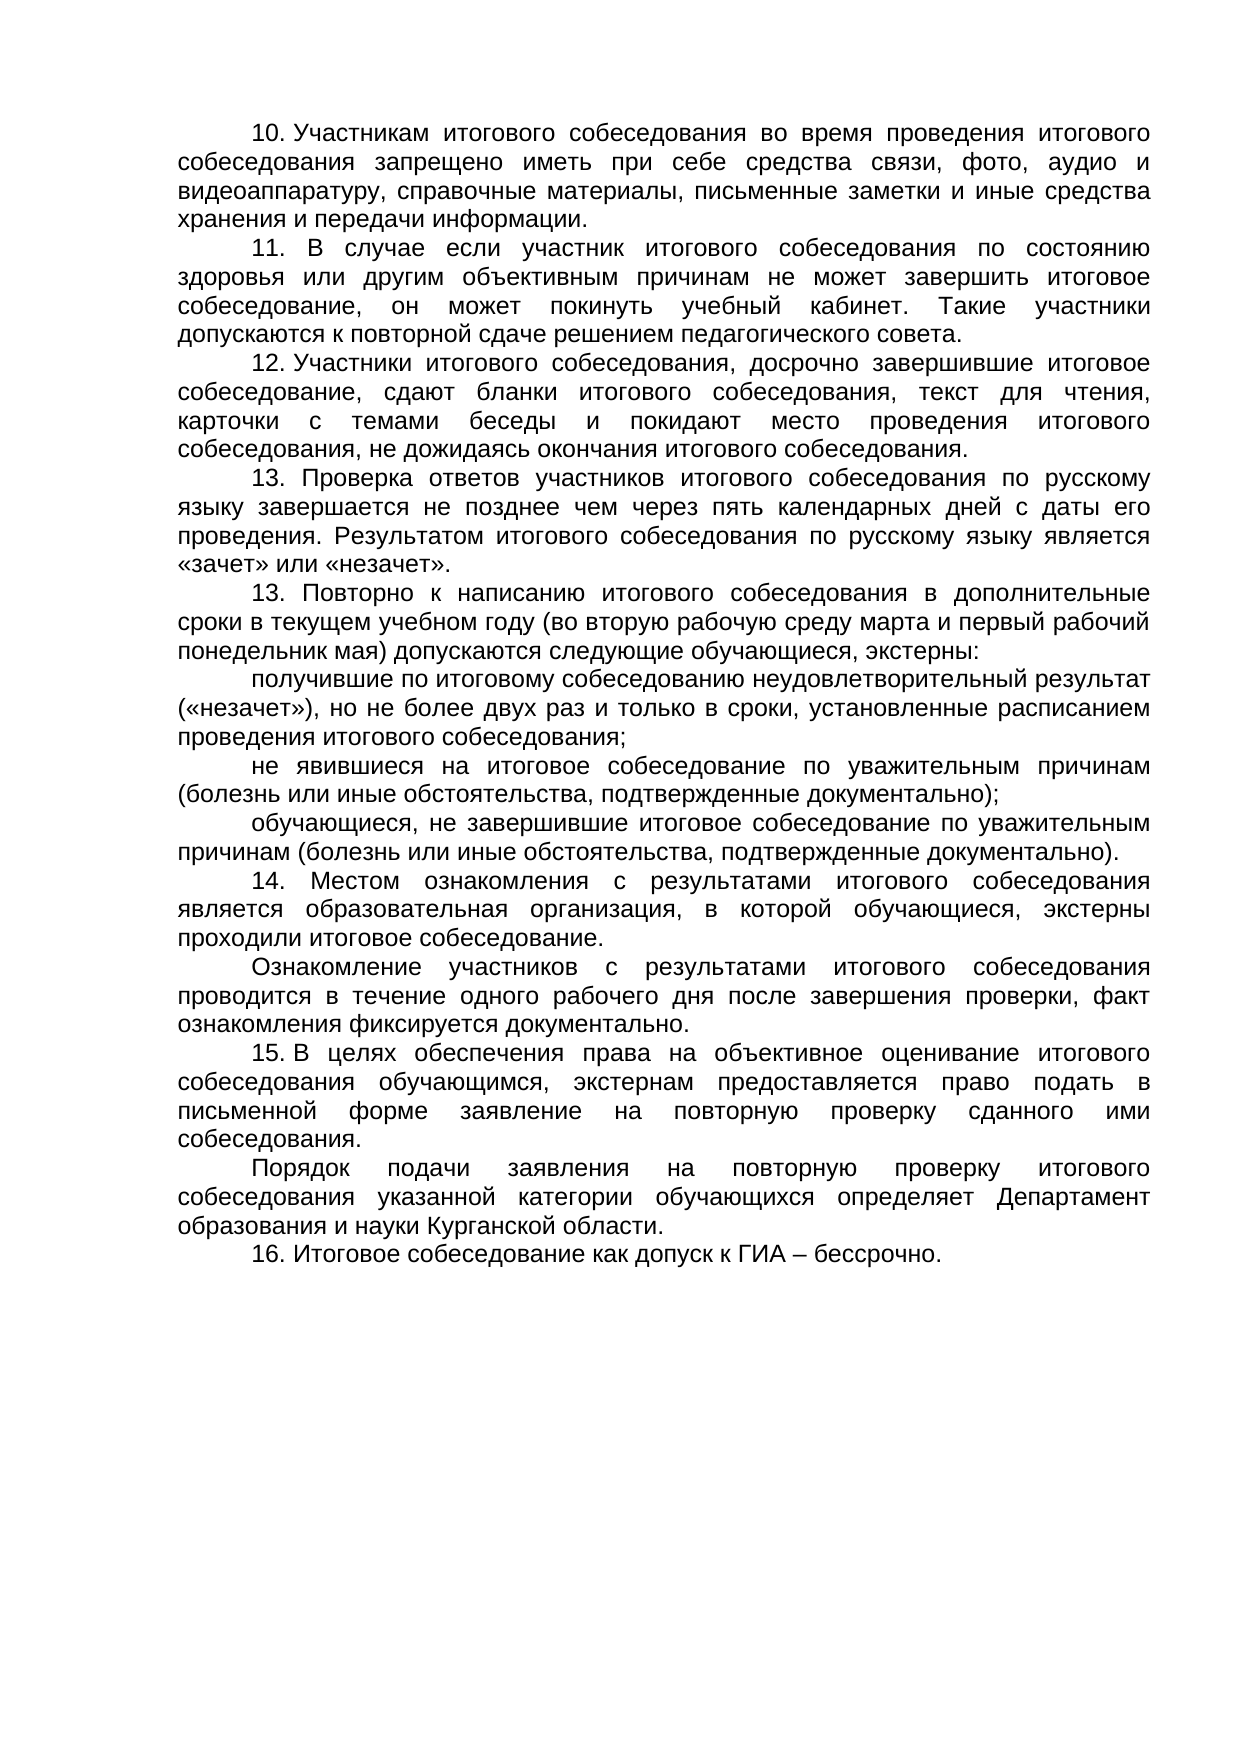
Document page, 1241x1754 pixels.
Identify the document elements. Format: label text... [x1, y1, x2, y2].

text Ознакомление участников с результатами итогового собеседования проводится в течение одного рабочего дня после завершения проверки, факт ознакомления фиксируется документально. [177, 952, 1152, 1038]
text 13. Повторно к написанию итогового собеседования в дополнительные сроки в текущем учебном году (во вторую рабочую среду марта и первый рабочий понедельник мая) допускаются следующие обучающиеся, экстерны: [177, 578, 1152, 664]
text 12. Участники итогового собеседования, досрочно завершившие итоговое собеседование, сдают бланки итогового собеседования, текст для чтения, карточки с темами беседы и покидают место проведения итогового собеседования, не дожидаясь окончания итогового собеседования. [177, 348, 1152, 463]
text 16. Итоговое собеседование как допуск к ГИА – бессрочно. [177, 1239, 1152, 1268]
text 13. Проверка ответов участников итогового собеседования по русскому языку завершается не позднее чем через пять календарных дней с даты его проведения. Результатом итогового собеседования по русскому языку является «зачет» или «незачет». [177, 463, 1152, 578]
text 10. Участникам итогового собеседования во время проведения итогового собеседования запрещено иметь при себе средства связи, фото, аудио и видеоаппаратуру, справочные материалы, письменные заметки и иные средства хранения и передачи информации. [177, 118, 1152, 233]
text 15. В целях обеспечения права на объективное оценивание итогового собеседования обучающимся, экстернам предоставляется право подать в письменной форме заявление на повторную проверку сданного ими собеседования. [177, 1038, 1152, 1153]
text Порядок подачи заявления на повторную проверку итогового собеседования указанной категории обучающихся определяет Департамент образования и науки Курганской области. [177, 1153, 1152, 1239]
text обучающиеся, не завершившие итоговое собеседование по уважительным причинам (болезнь или иные обстоятельства, подтвержденные документально). [177, 808, 1152, 866]
text получившие по итоговому собеседованию неудовлетворительный результат («незачет»), но не более двух раз и только в сроки, установленные расписанием проведения итогового собеседования; [177, 664, 1152, 751]
text не явившиеся на итоговое собеседование по уважительным причинам (болезнь или иные обстоятельства, подтвержденные документально); [177, 751, 1152, 808]
text 14. Местом ознакомления с результатами итогового собеседования является образовательная организация, в которой обучающиеся, экстерны проходили итоговое собеседование. [177, 866, 1152, 952]
text 11. В случае если участник итогового собеседования по состоянию здоровья или другим объективным причинам не может завершить итоговое собеседование, он может покинуть учебный кабинет. Такие участники допускаются к повторной сдаче решением педагогического совета. [177, 233, 1152, 348]
